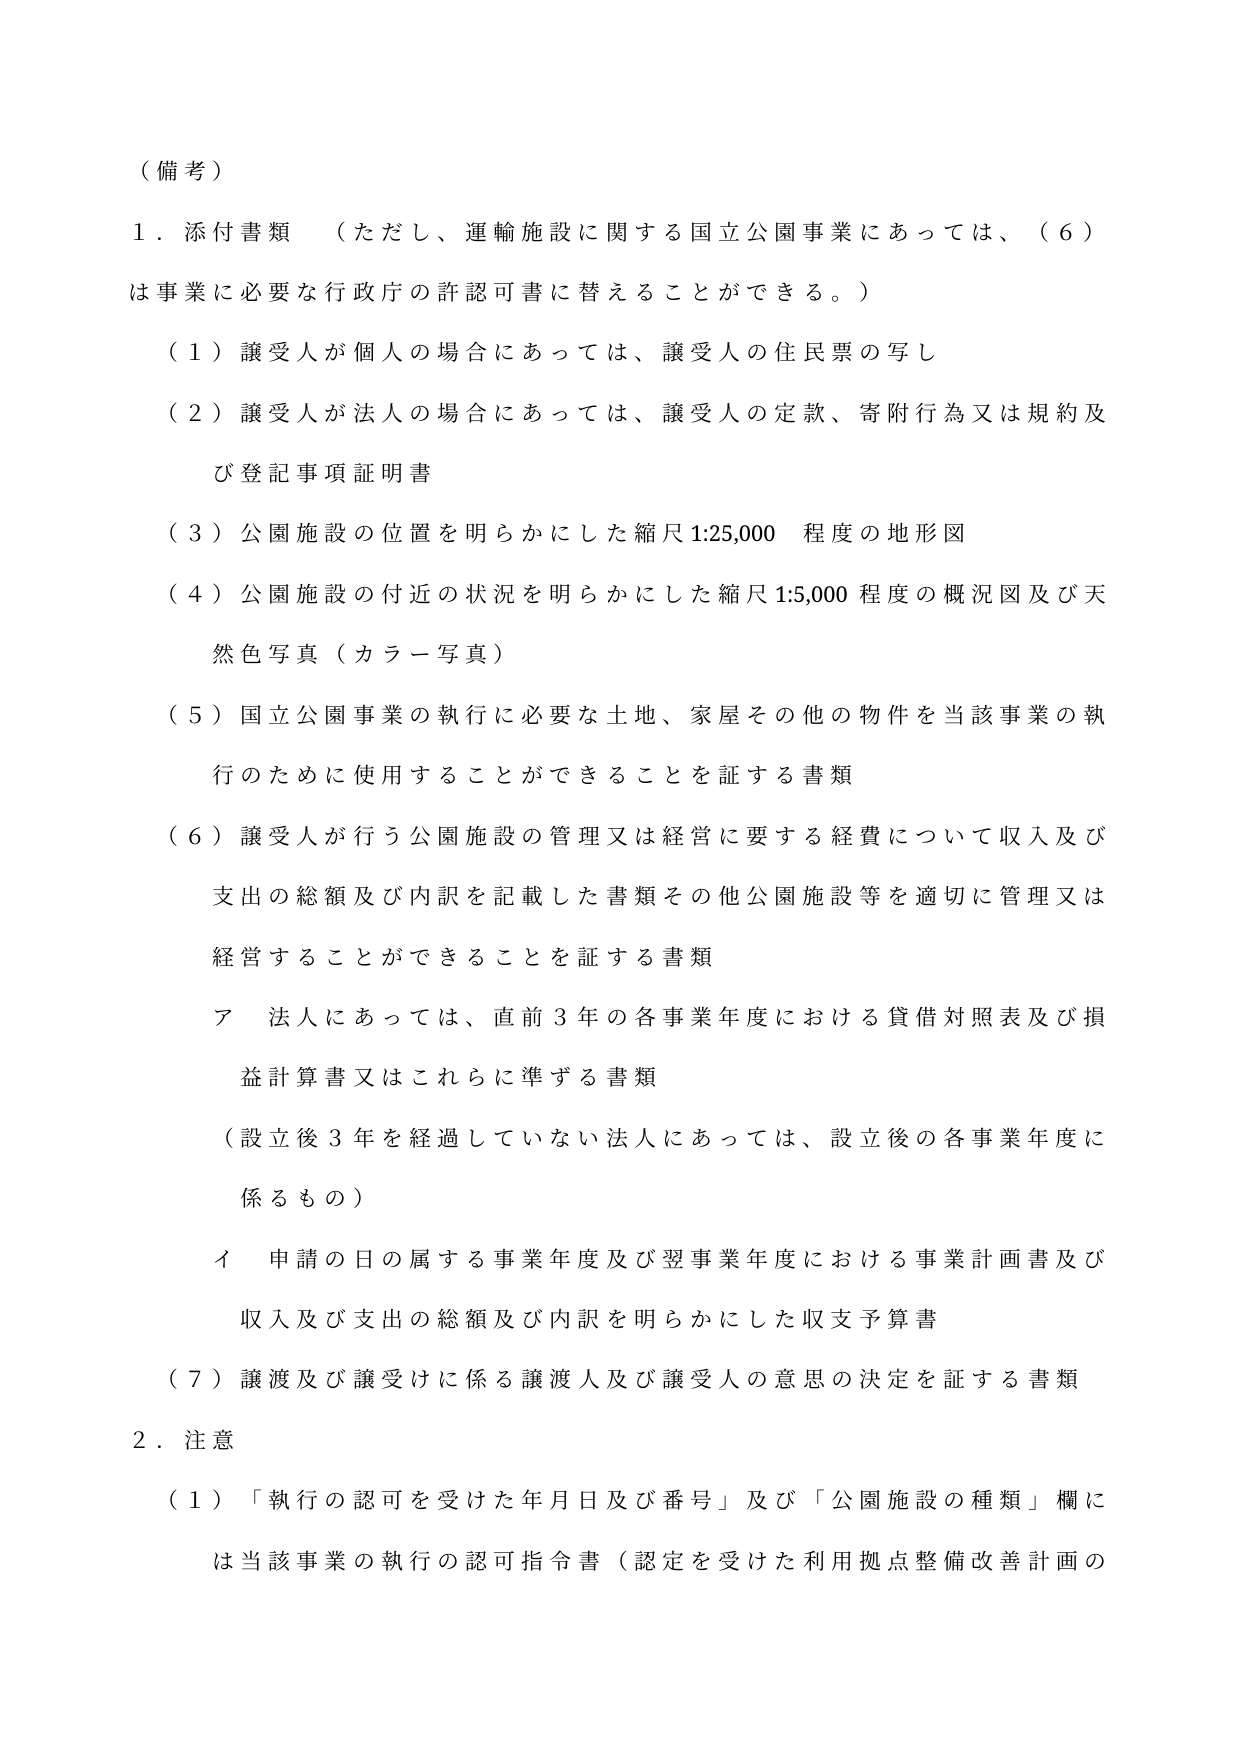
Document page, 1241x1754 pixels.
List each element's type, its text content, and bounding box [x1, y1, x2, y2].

text １．添付書類 （ただし、運輸施設に関する国立公園事業にあっては、（６）は事業に必要な行政庁の許認可書に替えることができる。） [128, 200, 1112, 321]
text ア 法人にあっては、直前３年の各事業年度における貸借対照表及び損益計算書又はこれらに準ずる書類 [203, 986, 1112, 1106]
text （４）公園施設の付近の状況を明らかにした縮尺1:5,000程度の概況図及び天然色写真（カラー写真） [153, 563, 1112, 683]
text イ 申請の日の属する事業年度及び翌事業年度における事業計画書及び収入及び支出の総額及び内訳を明らかにした収支予算書 [203, 1227, 1112, 1348]
text （５）国立公園事業の執行に必要な土地、家屋その他の物件を当該事業の執行のために使用することができることを証する書類 [153, 683, 1112, 804]
text （６）譲受人が行う公園施設の管理又は経営に要する経費について収入及び支出の総額及び内訳を記載した書類その他公園施設等を適切に管理又は経営することができることを証する書類 [153, 804, 1112, 986]
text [153, 1469, 1112, 1590]
text （２）譲受人が法人の場合にあっては、譲受人の定款、寄附行為又は規約及び登記事項証明書 [153, 381, 1112, 502]
text ２．注意 [128, 1408, 1112, 1469]
text （備考） [128, 140, 1112, 200]
text （３）公園施設の位置を明らかにした縮尺1:25,000程度の地形図 [153, 502, 1112, 563]
text （１）譲受人が個人の場合にあっては、譲受人の住民票の写し [153, 321, 1112, 381]
text （設立後３年を経過していない法人にあっては、設立後の各事業年度に係るもの） [203, 1106, 1112, 1227]
text （７）譲渡及び譲受けに係る譲渡人及び譲受人の意思の決定を証する書類 [153, 1348, 1112, 1408]
